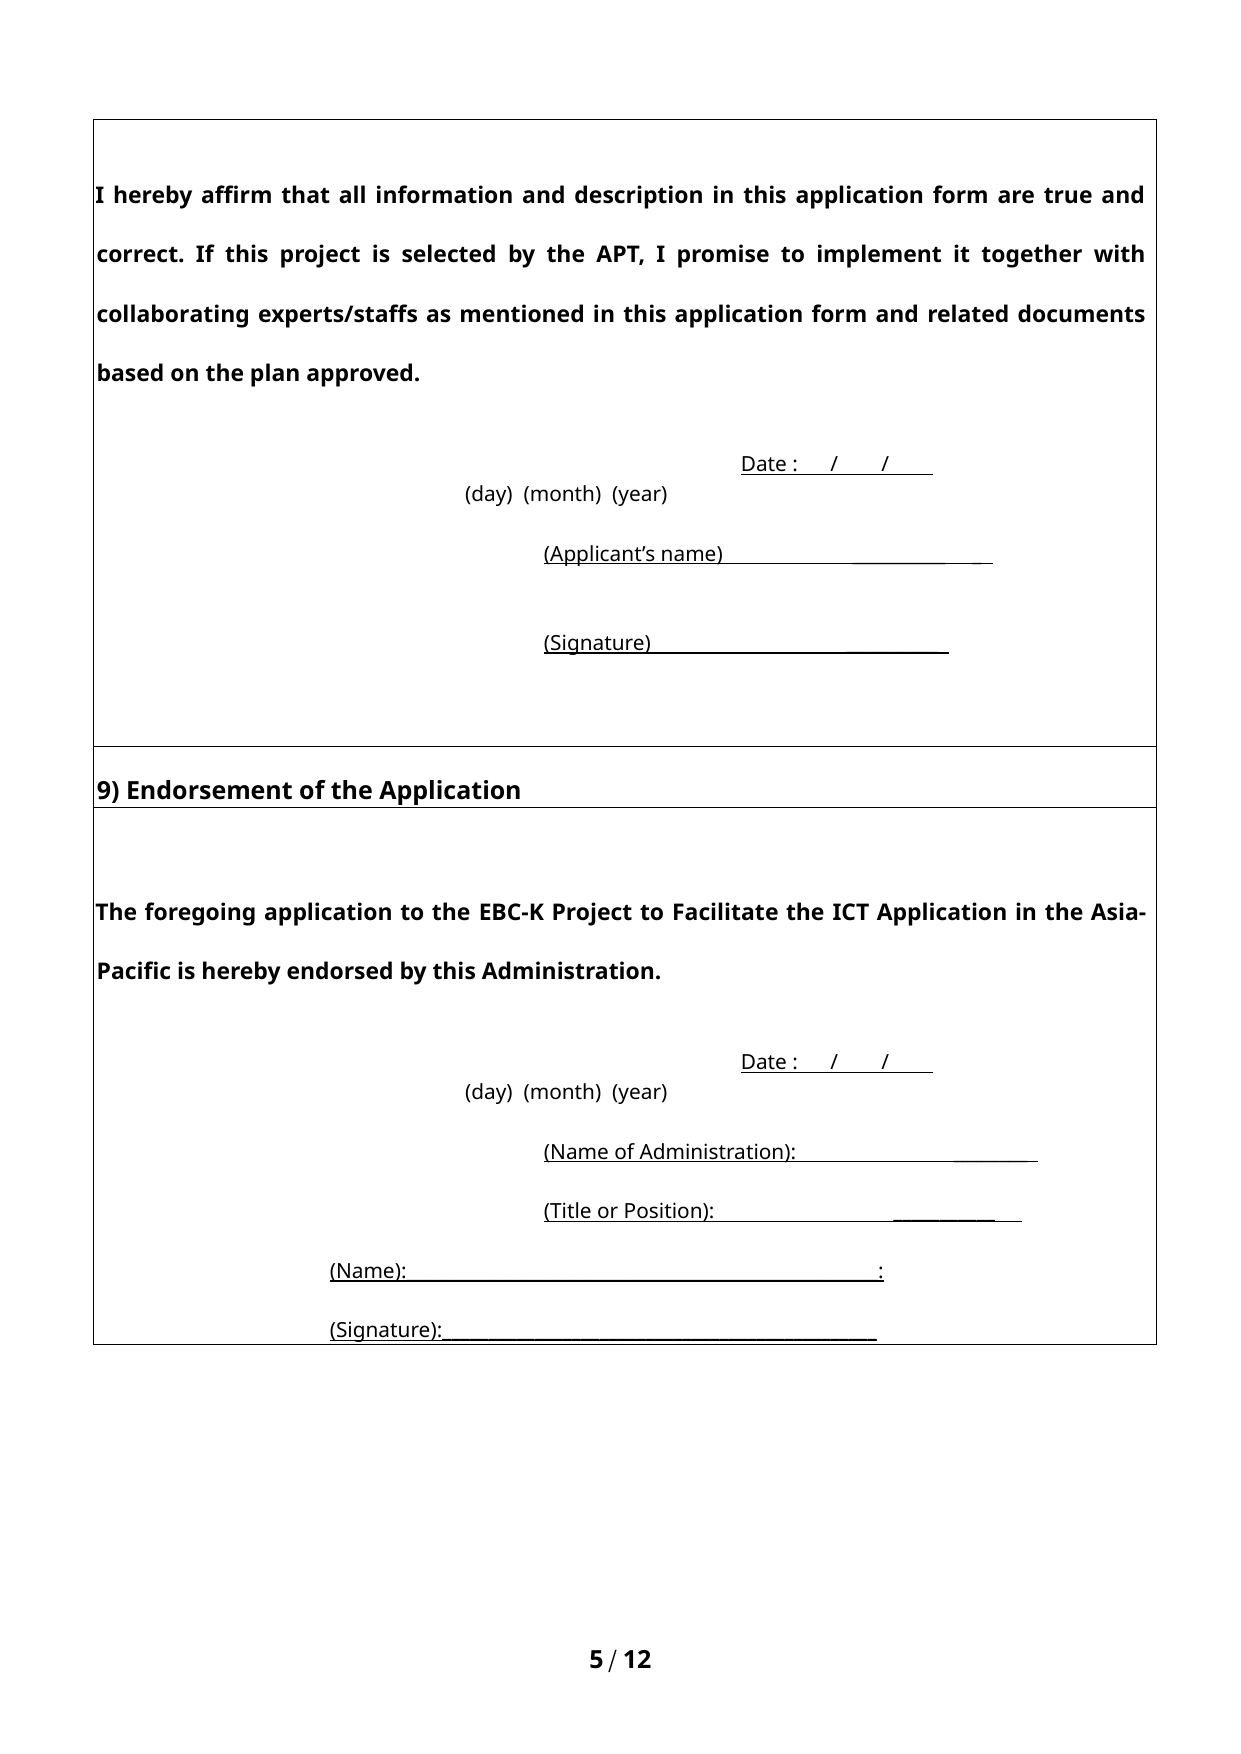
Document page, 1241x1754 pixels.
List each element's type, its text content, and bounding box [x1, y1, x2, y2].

table_cell I hereby affirm that all information and description in this application form are true and correct. If this project is selected by the APT, I promise to implement it together with collaborating experts/staffs as mentioned in this application form and related documents based on the plan approved. Date : / / (day) (month) (year) (Applicant’s name) __________ _ (Signature) __________ [94, 120, 1156, 746]
table_cell The foregoing application to the EBC-K Project to Facilitate the ICT Application in the Asia-Pacific is hereby endorsed by this Administration. Date : / / (day) (month) (year) (Name of Administration): ________ (Title or Position): ___________ (Name):___________________________________________________: (Signature):_______________________________________________ [94, 808, 1156, 1344]
table_cell 9) Endorsement of the Application [94, 747, 1156, 807]
